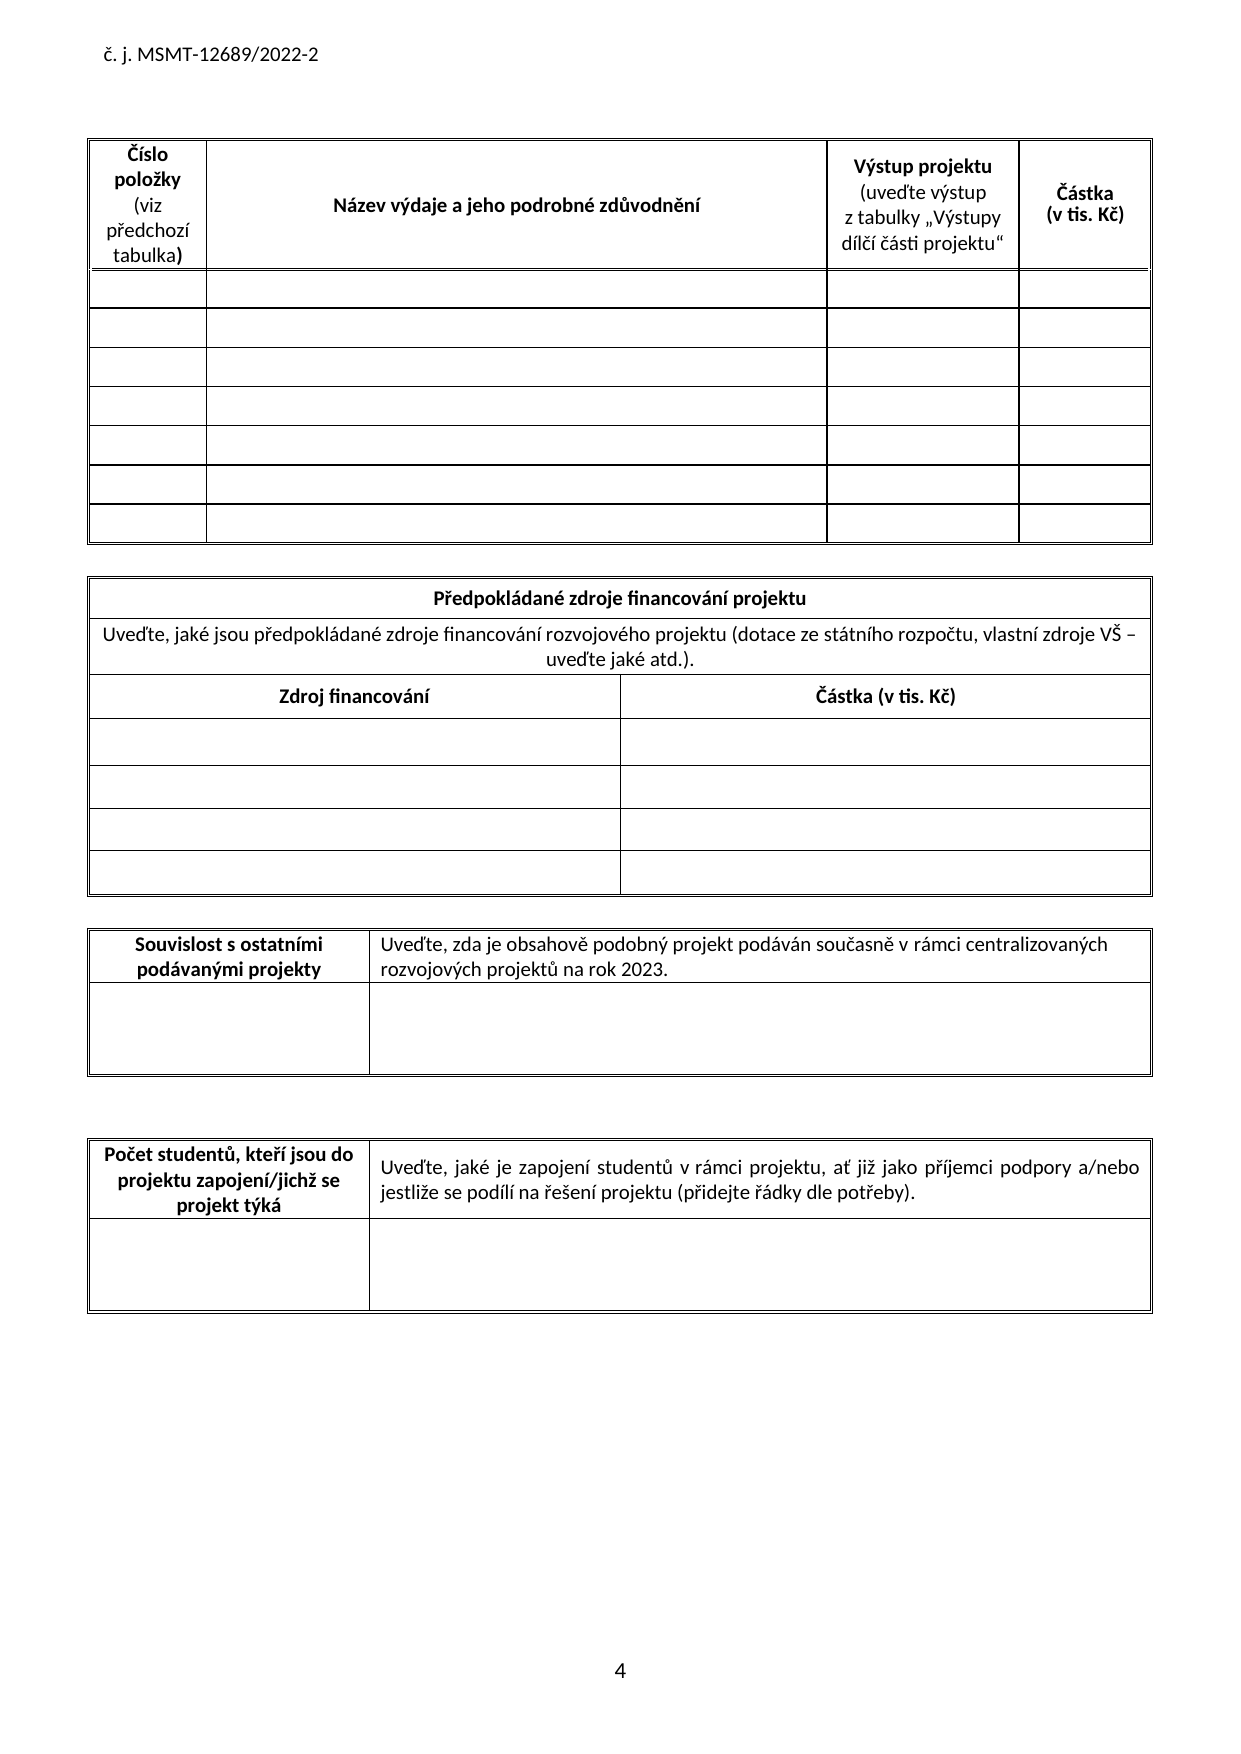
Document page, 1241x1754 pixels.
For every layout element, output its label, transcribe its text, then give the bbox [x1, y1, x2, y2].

table_cell Název výdaje a jeho podrobné zdůvodnění [207, 141, 826, 268]
table_cell [89, 268, 206, 307]
table_cell [90, 505, 206, 542]
table_cell [621, 851, 1150, 894]
table_cell Částka (v tis. Kč) [621, 675, 1150, 718]
table_cell [90, 426, 206, 464]
table_cell [370, 983, 1150, 1074]
table_cell [828, 348, 1018, 386]
table_cell [828, 466, 1018, 503]
table_cell [828, 426, 1018, 464]
table_cell [90, 1219, 369, 1310]
table_cell [207, 505, 826, 542]
table_cell [1020, 466, 1150, 503]
table_cell Číslo položky (viz předchozí tabulka) [90, 141, 206, 268]
table_cell Uveďte, jaké jsou předpokládané zdroje financování rozvojového projektu (dotace ze státního rozpočtu, vlastní zdroje VŠ – uveďte jaké atd.). [90, 619, 1150, 674]
table_cell [1020, 426, 1150, 464]
table_cell [90, 851, 620, 894]
table_cell [90, 983, 369, 1074]
table_cell [90, 809, 620, 850]
table_cell [1020, 268, 1152, 307]
table_cell [828, 271, 1018, 307]
table_cell Zdroj financování [90, 675, 620, 718]
table_header Uveďte, zda je obsahově podobný projekt podáván současně v rámci centralizovaných rozvojových projektů na rok 2023. [370, 931, 1150, 982]
table_cell [90, 309, 206, 346]
table_cell [90, 766, 620, 807]
table_cell [90, 466, 206, 503]
table_cell [207, 466, 826, 503]
table_cell [207, 348, 826, 386]
table_cell [90, 387, 206, 425]
table_cell [828, 387, 1018, 425]
table_cell [1020, 348, 1150, 386]
table_header Souvislost s ostatními podávanými projekty [90, 931, 369, 982]
table_cell [1020, 505, 1150, 542]
table_cell [370, 1219, 1150, 1310]
table_cell Částka (v tis. Kč) [1020, 141, 1150, 268]
table_cell [207, 387, 826, 425]
table_cell Výstup projektu (uveďte výstup z tabulky „Výstupy dílčí části projektu“ [828, 141, 1018, 268]
table_cell [828, 309, 1018, 346]
table_cell [621, 766, 1150, 807]
table_cell [621, 809, 1150, 850]
table_header Počet studentů, kteří jsou do projektu zapojení/jichž se projekt týká [90, 1141, 369, 1218]
table_cell [207, 426, 826, 464]
table_header Předpokládané zdroje financování projektu [90, 579, 1150, 617]
table_cell [90, 719, 620, 765]
table_cell [207, 309, 826, 346]
table_cell [207, 271, 826, 307]
table_header Uveďte, jaké je zapojení studentů v rámci projektu, ať již jako příjemci podpory a/nebo jestliže se podílí na řešení projektu (přidejte řádky dle potřeby). [370, 1141, 1150, 1218]
table_cell [828, 505, 1018, 542]
table_cell [1020, 387, 1150, 425]
table_cell [1020, 309, 1150, 346]
table_cell [621, 719, 1150, 765]
table_cell [90, 348, 206, 386]
